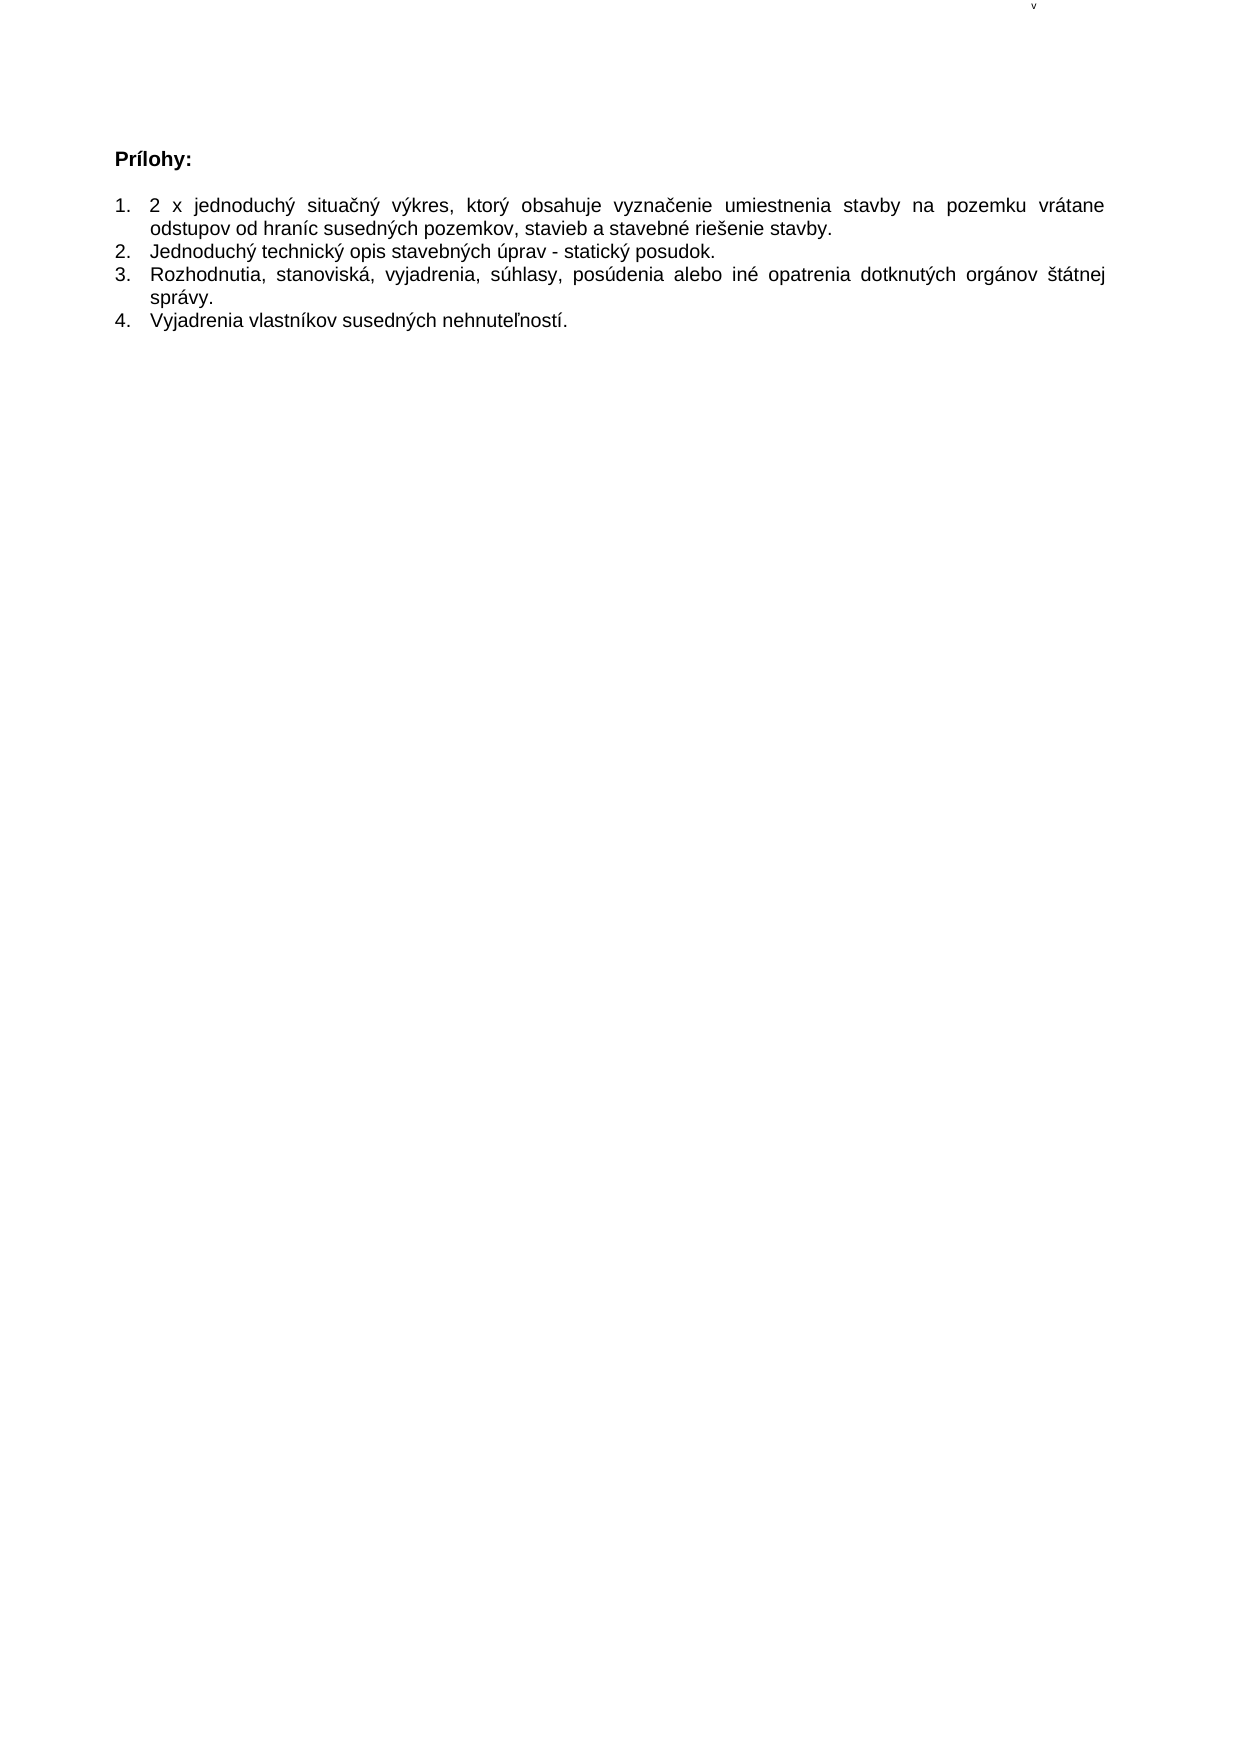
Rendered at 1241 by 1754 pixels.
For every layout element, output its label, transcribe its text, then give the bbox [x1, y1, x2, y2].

text Prílohy: [114, 150, 1128, 171]
list Rozhodnutia, stanoviská, vyjadrenia, súhlasy, posúdenia alebo iné opatrenia dotknutých orgánov štátnej správy. [114, 263, 1107, 309]
list Jednoduchý technický opis stavebných úprav - statický posudok. [114, 240, 1128, 263]
list 2 x jednoduchý situačný výkres, ktorý obsahuje vyznačenie umiestnenia stavby na pozemku vrátane odstupov od hraníc susedných pozemkov, stavieb a stavebné riešenie stavby. [114, 194, 1107, 240]
list Vyjadrenia vlastníkov susedných nehnuteľností. [114, 309, 1128, 332]
